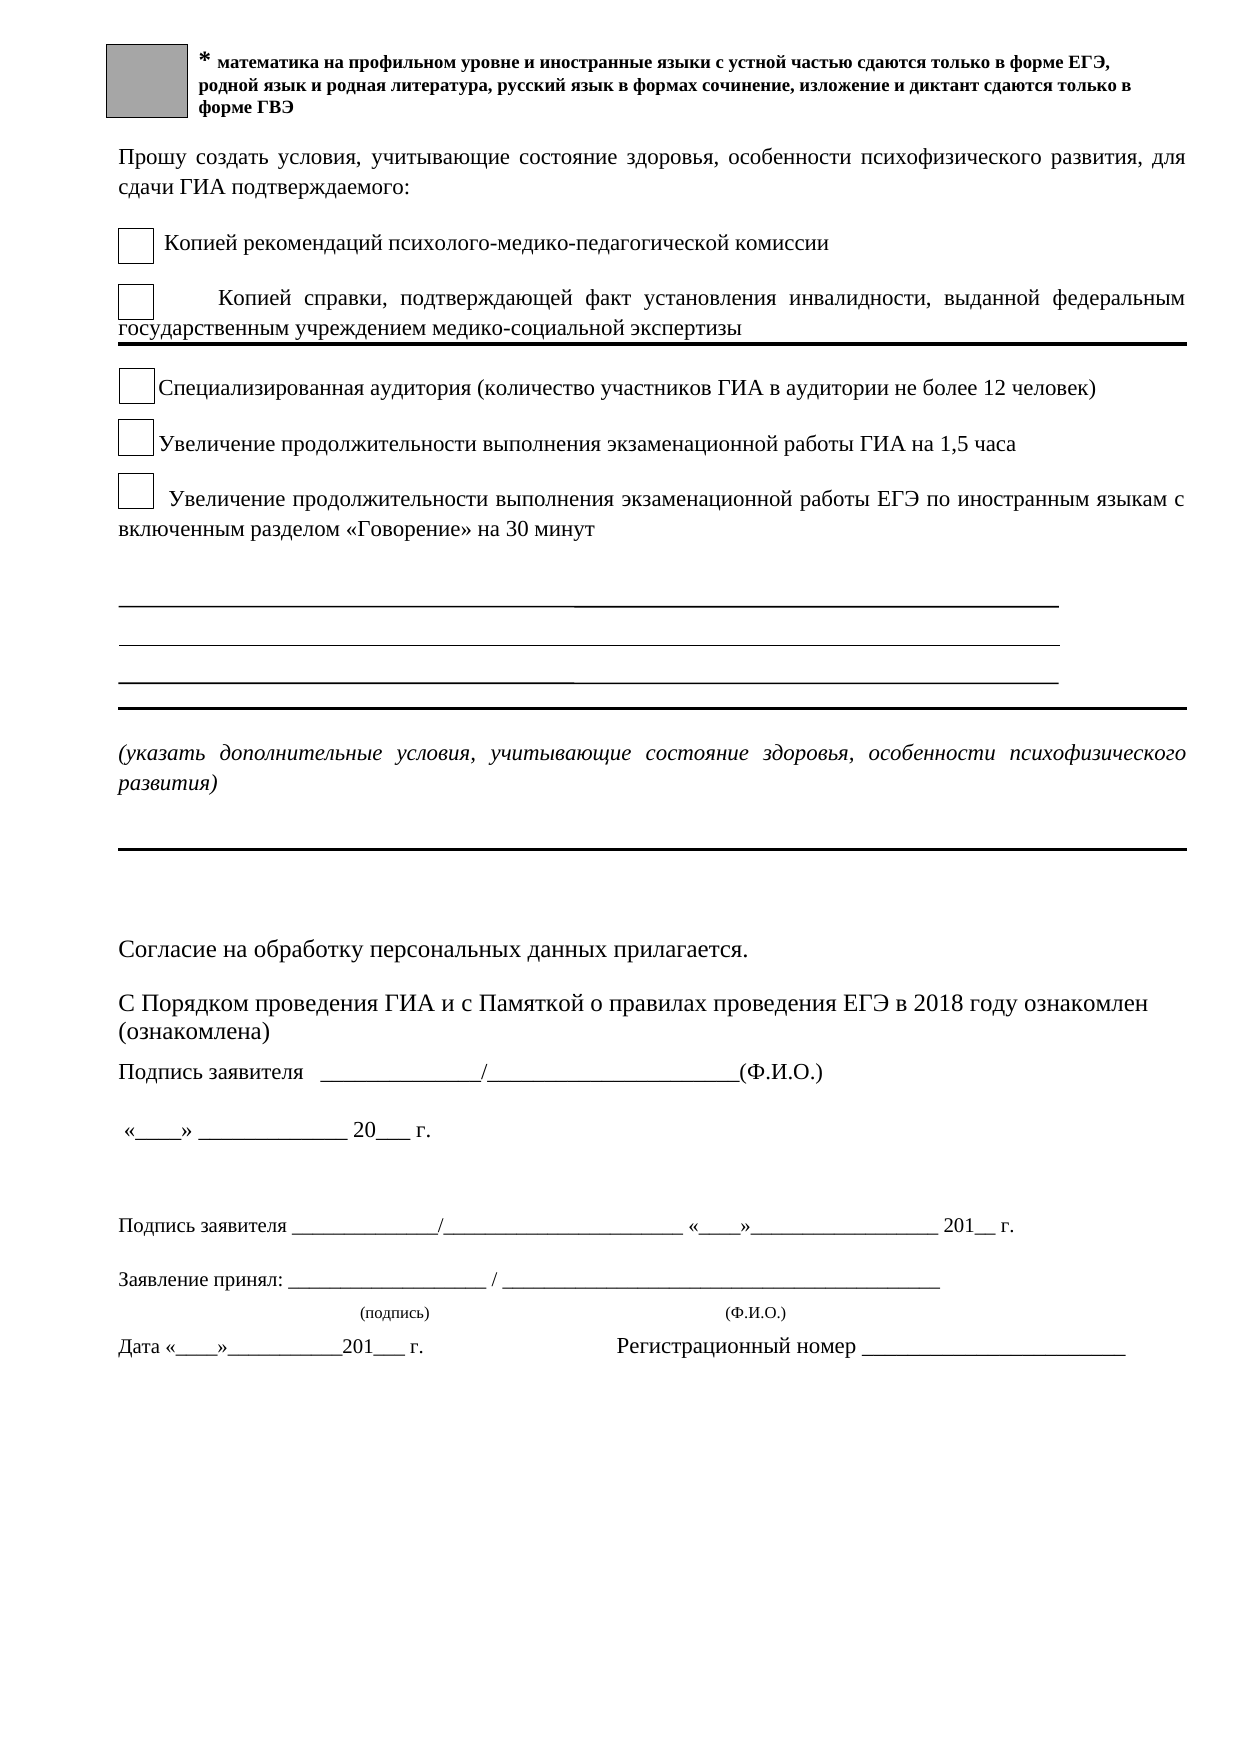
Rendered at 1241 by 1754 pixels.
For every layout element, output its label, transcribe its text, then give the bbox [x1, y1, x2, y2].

text Увеличение продолжительности выполнения экзаменационной работы ГИА на 1,5 часа [118, 430, 1187, 456]
text Увеличение продолжительности выполнения экзаменационной работы ЕГЭ по иностранным языкам с включенным разделом «Говорение» на 30 минут [118, 485, 1187, 541]
text Подпись заявителя ______________/______________________(Ф.И.О.) [118, 1058, 1187, 1084]
table_header * математика на профильном уровне и иностранные языки с устной частью сдаются только в форме ЕГЭ, родной язык и родная литература, русский язык в формах сочинение, изложение и диктант сдаются только в форме ГВЭ [188, 44, 1151, 117]
text Заявление принял: ___________________ / __________________________________________ [118, 1267, 1185, 1291]
text Согласие на обработку персональных данных прилагается. [118, 934, 1187, 963]
text Подпись заявителя ______________/_______________________ «____»__________________ 201__ г. [118, 1213, 1185, 1237]
text (указать дополнительные условия, учитывающие состояние здоровья, особенности психофизического развития) [118, 739, 1187, 796]
text Специализированная аудитория (количество участников ГИА в аудитории не более 12 человек) [118, 374, 1187, 401]
text Копией рекомендаций психолого-медико-педагогической комиссии [118, 229, 1187, 255]
text Дата «____»___________201___ г. Регистрационный номер _______________________ [118, 1332, 1187, 1358]
text (подпись) (Ф.И.О.) [118, 1303, 1185, 1322]
text Прошу создать условия, учитывающие состояние здоровья, особенности психофизического развития, для сдачи ГИА подтверждаемого: [118, 143, 1187, 200]
text C Порядком проведения ГИА и с Памяткой о правилах проведения ЕГЭ в 2018 году ознакомлен (ознакомлена) [118, 988, 1187, 1045]
text Копией справки, подтверждающей факт установления инвалидности, выданной федеральным государственным учреждением медико-социальной экспертизы [118, 284, 1187, 342]
text «____» _____________ 20___ г. [118, 1109, 1187, 1144]
table_header [107, 45, 187, 117]
